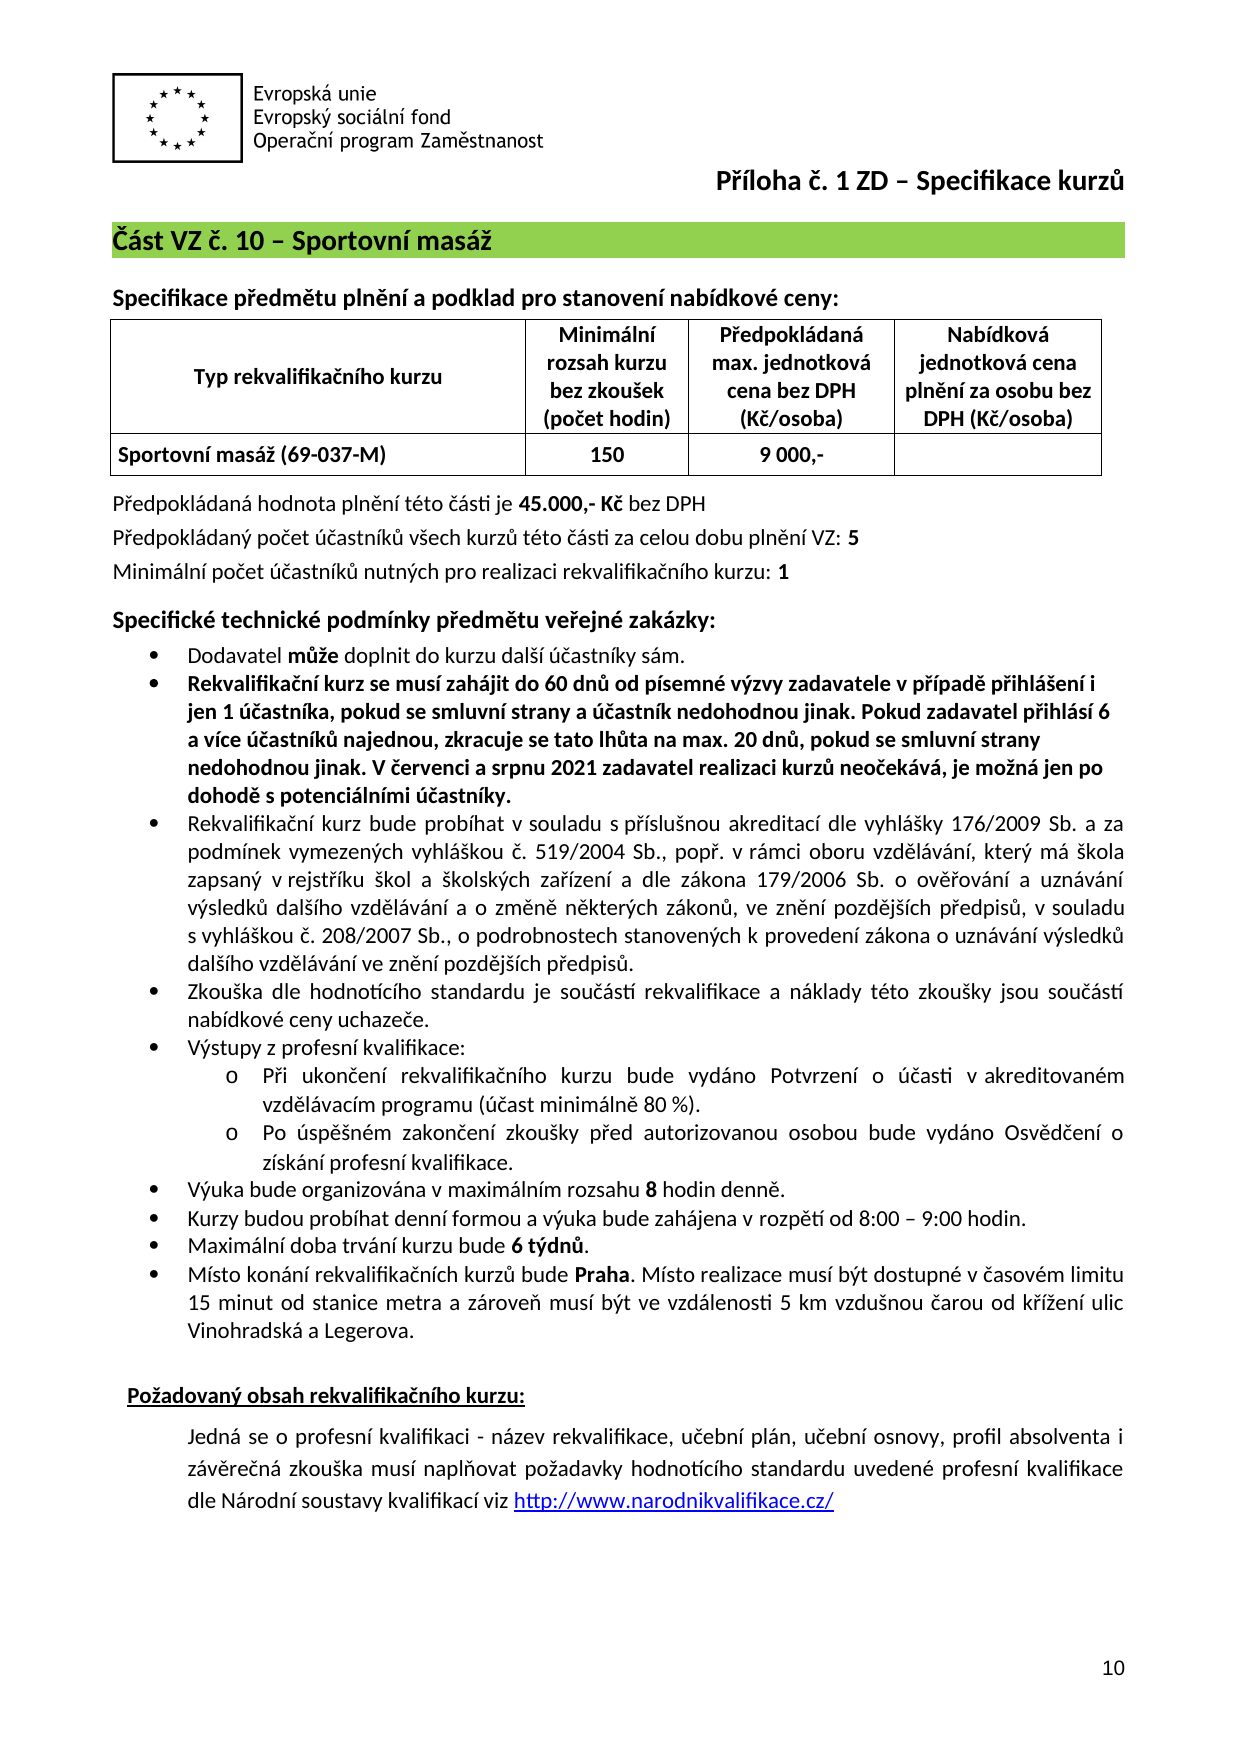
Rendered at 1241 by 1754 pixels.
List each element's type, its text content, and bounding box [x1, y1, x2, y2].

text Specifikace předmětu plnění a podklad pro stanovení nabídkové ceny: [112, 283, 1125, 313]
list Rekvalifikační kurz se musí zahájit do 60 dnů od písemné výzvy zadavatele v případě přihlášení i jen 1 účastníka, pokud se smluvní strany a účastník nedohodnou jinak. Pokud zadavatel přihlásí 6 a více účastníků najednou, zkracuje se tato lhůta na max. 20 dnů, pokud se smluvní strany nedohodnou jinak. V červenci a srpnu 2021 zadavatel realizaci kurzů neočekává, je možná jen po dohodě s potenciálními účastníky. [150, 669, 1125, 809]
list Kurzy budou probíhat denní formou a výuka bude zahájena v rozpětí od 8:00 – 9:00 hodin. [150, 1204, 1125, 1232]
text Požadovaný obsah rekvalifikačního kurzu: [127, 1381, 1125, 1409]
list Maximální doba trvání kurzu bude 6 týdnů. [150, 1232, 1125, 1260]
list Výuka bude organizována v maximálním rozsahu 8 hodin denně. [150, 1176, 1125, 1204]
text Minimální počet účastníků nutných pro realizaci rekvalifikačního kurzu: 1 [112, 557, 1125, 585]
list Místo konání rekvalifikačních kurzů bude Praha. Místo realizace musí být dostupné v časovém limitu 15 minut od stanice metra a zároveň musí být ve vzdálenosti 5 km vzdušnou čarou od křížení ulic Vinohradská a Legerova. [150, 1260, 1125, 1344]
subtitle Část VZ č. 10 – Sportovní masáž [112, 222, 1125, 258]
table_cell 150 [526, 434, 688, 475]
text Jedná se o profesní kvalifikaci - název rekvalifikace, učební plán, učební osnovy, profil absolventa i závěrečná zkouška musí naplňovat požadavky hodnotícího standardu uvedené profesní kvalifikace dle Národní soustavy kvalifikací viz http://www.narodnikvalifikace.cz/ [187, 1422, 1125, 1514]
table_cell 9 000,- [689, 434, 894, 475]
list Při ukončení rekvalifikačního kurzu bude vydáno Potvrzení o účasti v akreditovaném vzdělávacím programu (účast minimálně 80 %). [225, 1061, 1125, 1118]
list Po úspěšném zakončení zkoušky před autorizovanou osobou bude vydáno Osvědčení o získání profesní kvalifikace. [225, 1118, 1125, 1176]
text Specifické technické podmínky předmětu veřejné zakázky: [112, 604, 1125, 635]
text Předpokládaný počet účastníků všech kurzů této části za celou dobu plnění VZ: 5 [112, 523, 1125, 551]
table_header Předpokládaná max. jednotková cena bez DPH (Kč/osoba) [689, 320, 894, 432]
list Výstupy z profesní kvalifikace: [150, 1033, 1125, 1061]
table_header Nabídková jednotková cena plnění za osobu bez DPH (Kč/osoba) [895, 320, 1101, 432]
table_cell [895, 434, 1101, 475]
list Zkouška dle hodnotícího standardu je součástí rekvalifikace a náklady této zkoušky jsou součástí nabídkové ceny uchazeče. [150, 977, 1125, 1033]
list Dodavatel může doplnit do kurzu další účastníky sám. [150, 641, 1125, 669]
table_header Typ rekvalifikačního kurzu [111, 320, 525, 432]
picture [112, 73, 544, 163]
text Předpokládaná hodnota plnění této části je 45.000,- Kč bez DPH [112, 489, 1125, 517]
list Rekvalifikační kurz bude probíhat v souladu s příslušnou akreditací dle vyhlášky 176/2009 Sb. a za podmínek vymezených vyhláškou č. 519/2004 Sb., popř. v rámci oboru vzdělávání, který má škola zapsaný v rejstříku škol a školských zařízení a dle zákona 179/2006 Sb. o ověřování a uznávání výsledků dalšího vzdělávání a o změně některých zákonů, ve znění pozdějších předpisů, v souladu s vyhláškou č. 208/2007 Sb., o podrobnostech stanovených k provedení zákona o uznávání výsledků dalšího vzdělávání ve znění pozdějších předpisů. [150, 809, 1125, 977]
table_cell Sportovní masáž (69-037-M) [111, 434, 525, 475]
table_header Minimální rozsah kurzu bez zkoušek (počet hodin) [526, 320, 688, 432]
